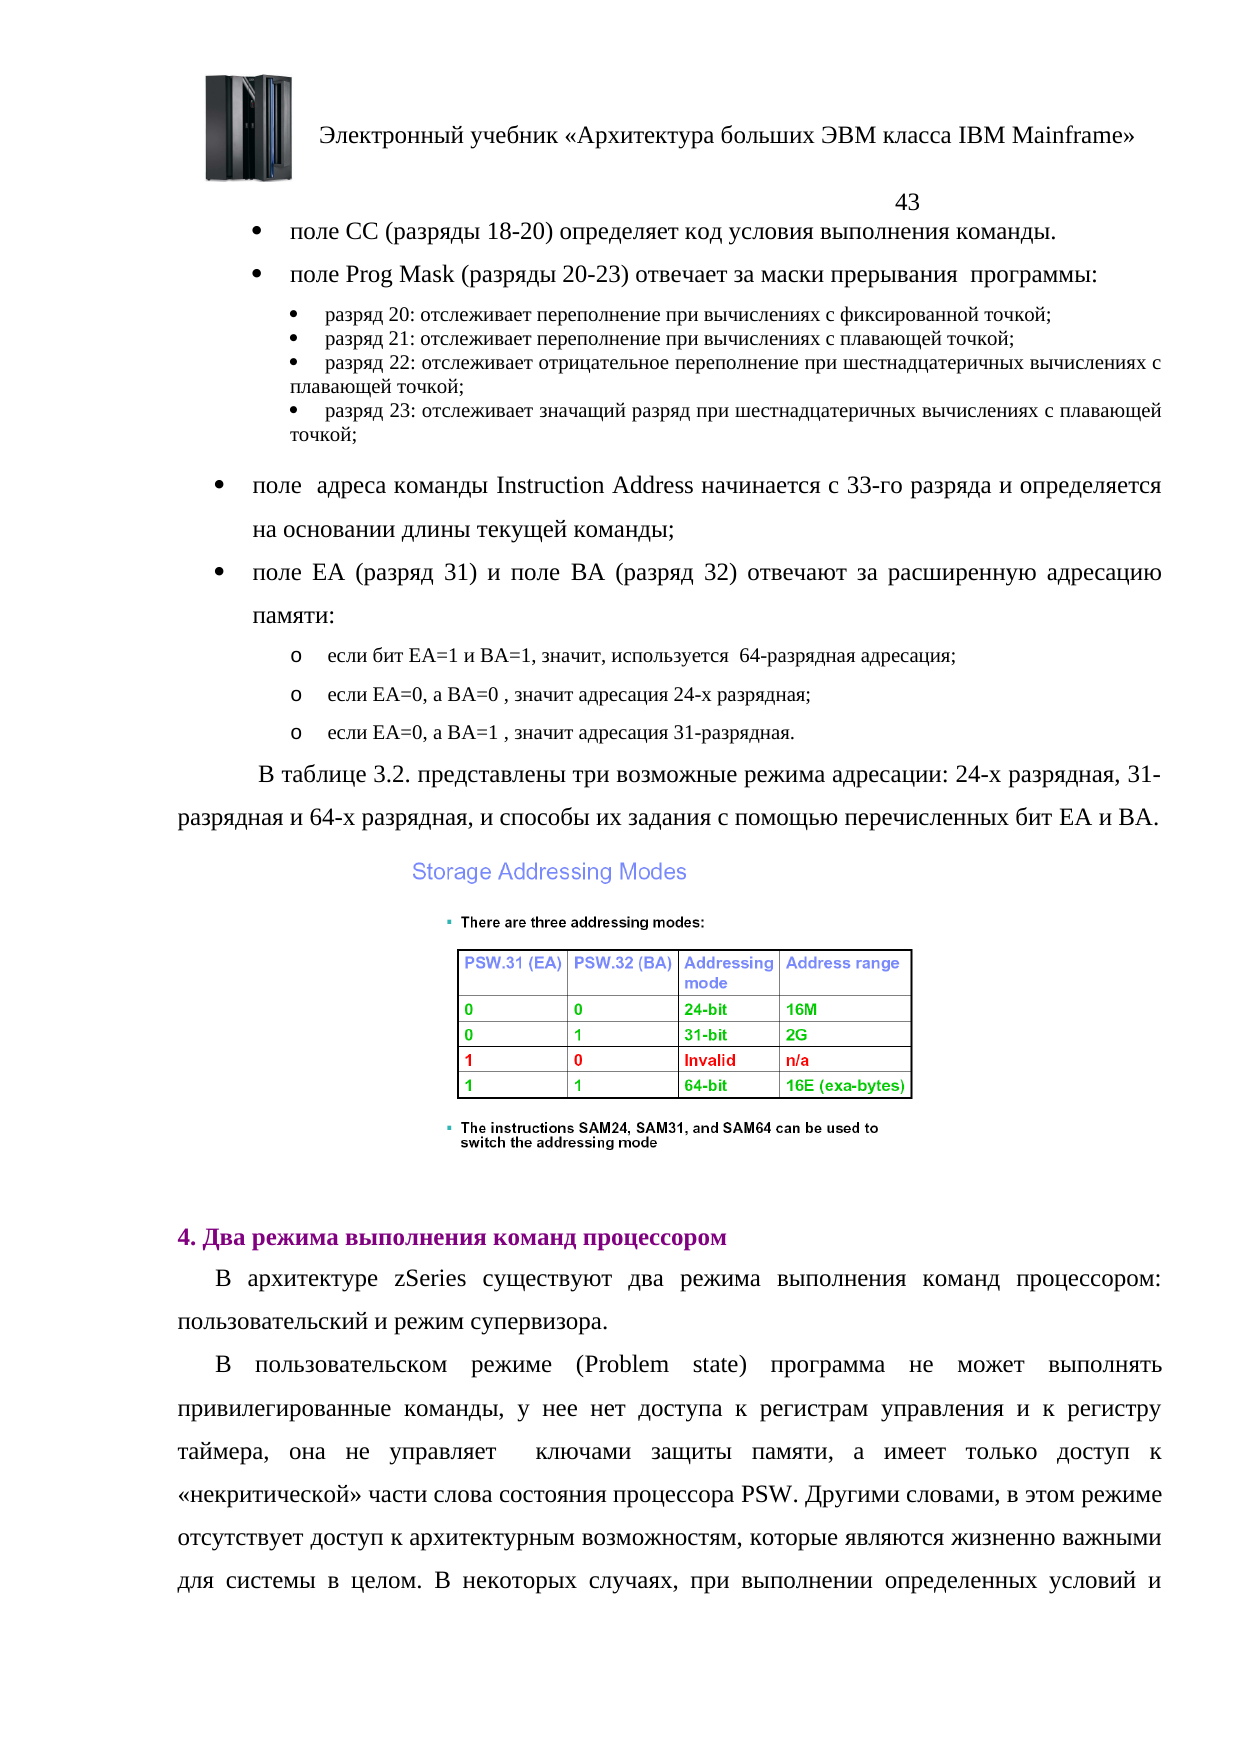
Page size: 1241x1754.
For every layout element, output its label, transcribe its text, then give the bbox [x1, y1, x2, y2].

list поле EA (разряд 31) и поле BA (разряд 32) отвечают за расширенную адресацию памяти: [215, 557, 1162, 629]
list разряд 21: отслеживает переполнение при вычислениях с плавающей точкой; [290, 326, 1162, 350]
text В таблице 3.2. представлены три возможные режима адресации: 24-х разрядная, 31-разрядная и 64-х разрядная, и способы их задания с помощью перечисленных бит EA и ВА. [177, 759, 1162, 831]
list поле СС (разряды 18-20) определяет код условия выполнения команды. [252, 216, 1162, 244]
subtitle 4. Два режима выполнения команд процессором [177, 1222, 1162, 1251]
list разряд 20: отслеживает переполнение при вычислениях с фиксированной точкой; [290, 302, 1162, 326]
list разряд 22: отслеживает отрицательное переполнение при шестнадцатеричных вычислениях с плавающей точкой; [290, 350, 1162, 398]
list если ЕА=0, а ВА=0 , значит адресация 24-х разрядная; [290, 682, 1162, 707]
text В архитектуре zSeries cуществуют два режима выполнения команд процессором: пользовательский и режим супервизора. [177, 1263, 1162, 1335]
list если ЕА=0, а ВА=1 , значит адресация 31-разрядная. [290, 720, 1162, 746]
picture [204, 73, 294, 182]
list если бит ЕА=1 и ВА=1, значит, используется 64-разрядная адресация; [290, 643, 1162, 669]
list разряд 23: отслеживает значащий разряд при шестнадцатеричных вычислениях с плавающей точкой; [290, 398, 1162, 446]
list поле адреса команды Instruction Address начинается с 33-го разряда и определяется на основании длины текущей команды; [215, 471, 1162, 542]
list поле Prog Mask (разряды 20-23) отвечает за маски прерывания программы: [252, 259, 1162, 288]
picture [401, 845, 938, 1179]
